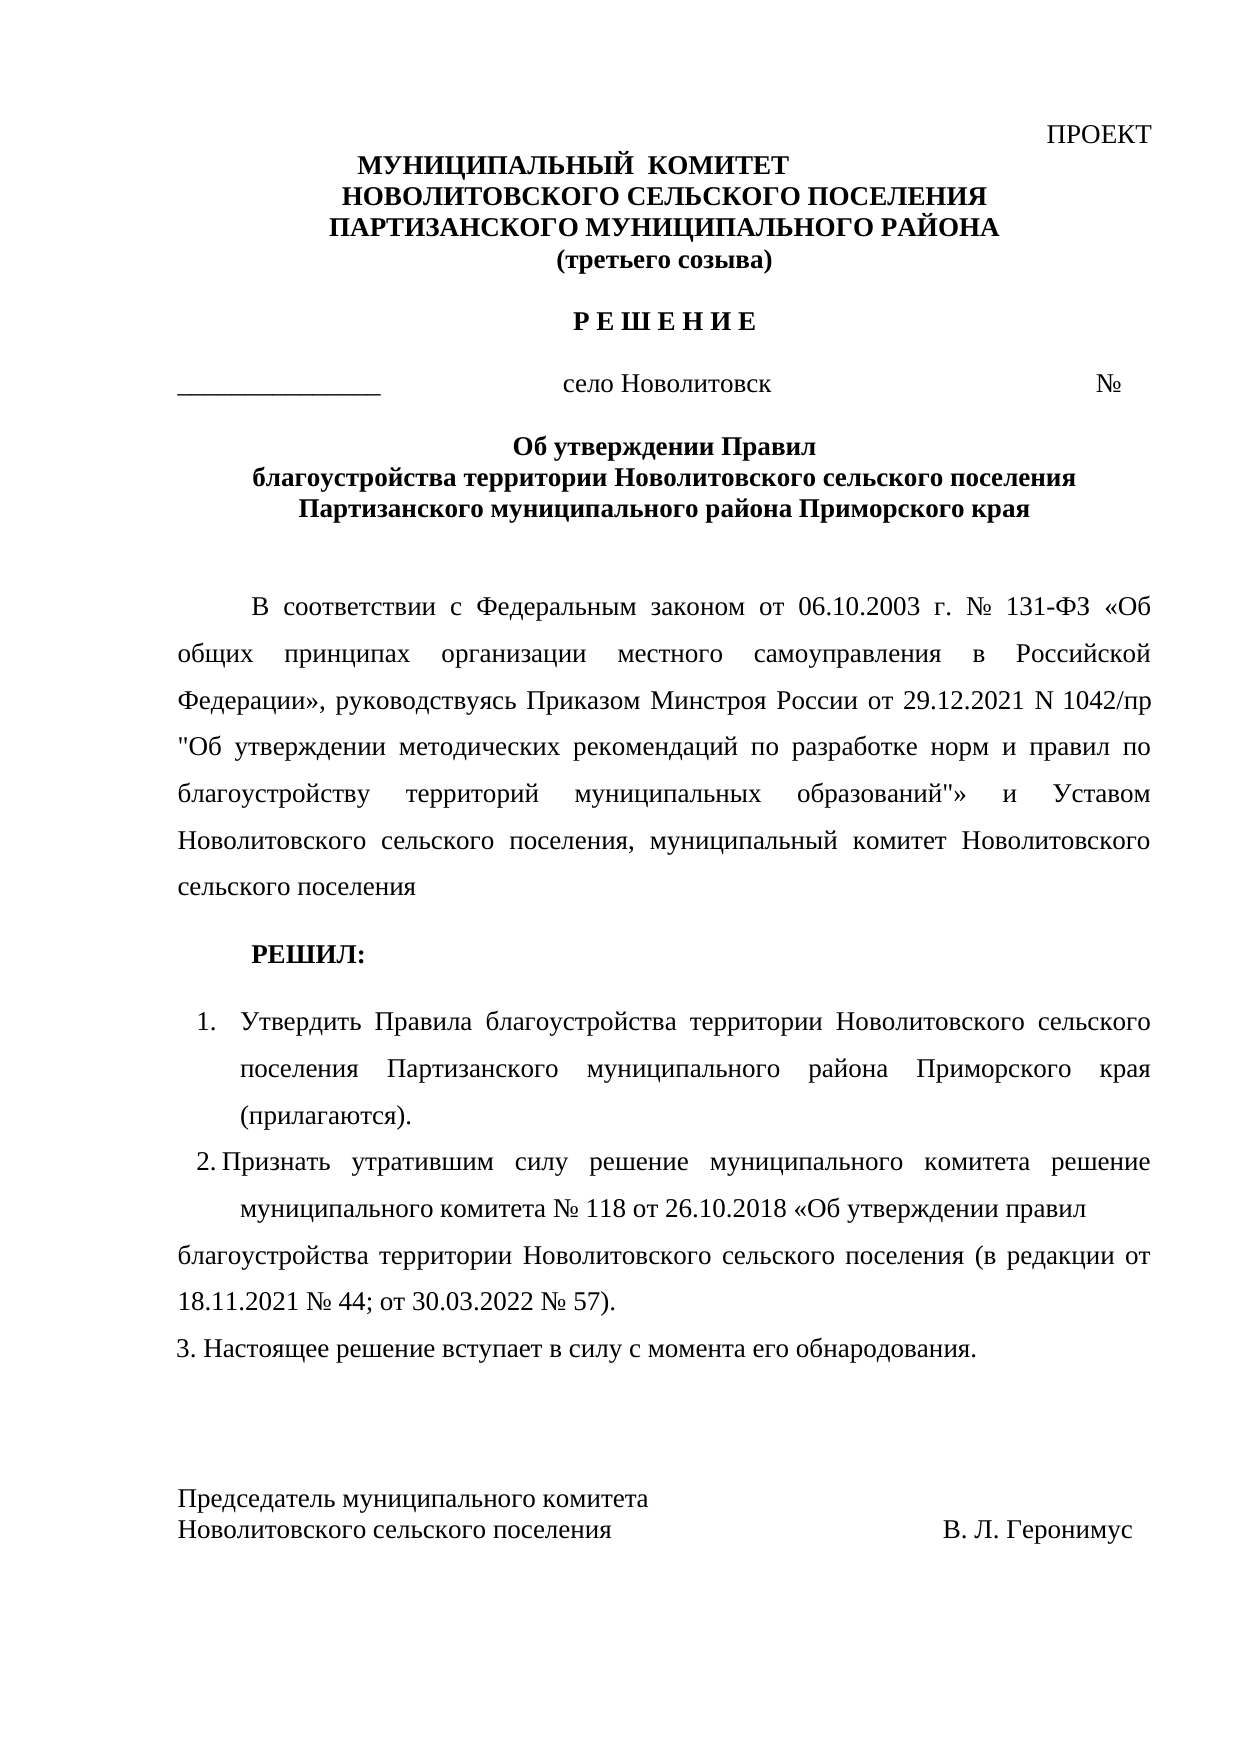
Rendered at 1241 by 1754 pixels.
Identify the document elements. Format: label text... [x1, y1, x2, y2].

text МУНИЦИПАЛЬНЫЙ КОМИТЕТ НОВОЛИТОВСКОГО СЕЛЬСКОГО ПОСЕЛЕНИЯ [177, 149, 1152, 212]
text _______________ село Новолитовск № [177, 367, 1152, 398]
text Председатель муниципального комитета [177, 1482, 1152, 1513]
text ПАРТИЗАНСКОГО МУНИЦИПАЛЬНОГО РАЙОНА [177, 212, 1152, 243]
text благоустройства территории Новолитовского сельского поселения Партизанского муниципального района Приморского края [177, 461, 1152, 523]
text ПРОЕКТ [177, 118, 1152, 149]
text В соответствии с Федеральным законом от 06.10.2003 г. № 131-ФЗ «Об общих принципах организации местного самоуправления в Российской Федерации», руководствуясь Приказом Минстроя России от 29.12.2021 N 1042/пр "Об утверждении методических рекомендаций по разработке норм и правил по благоустройству территорий муниципальных образований"» и Уставом Новолитовского сельского поселения, муниципальный комитет Новолитовского сельского поселения [177, 591, 1152, 902]
text РЕШИЛ: [177, 938, 1152, 969]
text Об утверждении Правил [177, 429, 1152, 461]
text благоустройства территории Новолитовского сельского поселения (в редакции от 18.11.2021 № 44; от 30.03.2022 № 57). [177, 1239, 1152, 1317]
list Признать утратившим силу решение муниципального комитета решение муниципального комитета № 118 от 26.10.2018 «Об утверждении правил [196, 1146, 1152, 1223]
text (третьего созыва) [177, 243, 1152, 274]
text 3. Настоящее решение вступает в силу с момента его обнародования. [162, 1332, 1152, 1363]
list Утвердить Правила благоустройства территории Новолитовского сельского поселения Партизанского муниципального района Приморского края (прилагаются). [196, 1006, 1152, 1130]
text Р Е Ш Е Н И Е [177, 274, 1152, 336]
text Новолитовского сельского поселения В. Л. Геронимус [177, 1513, 1152, 1544]
